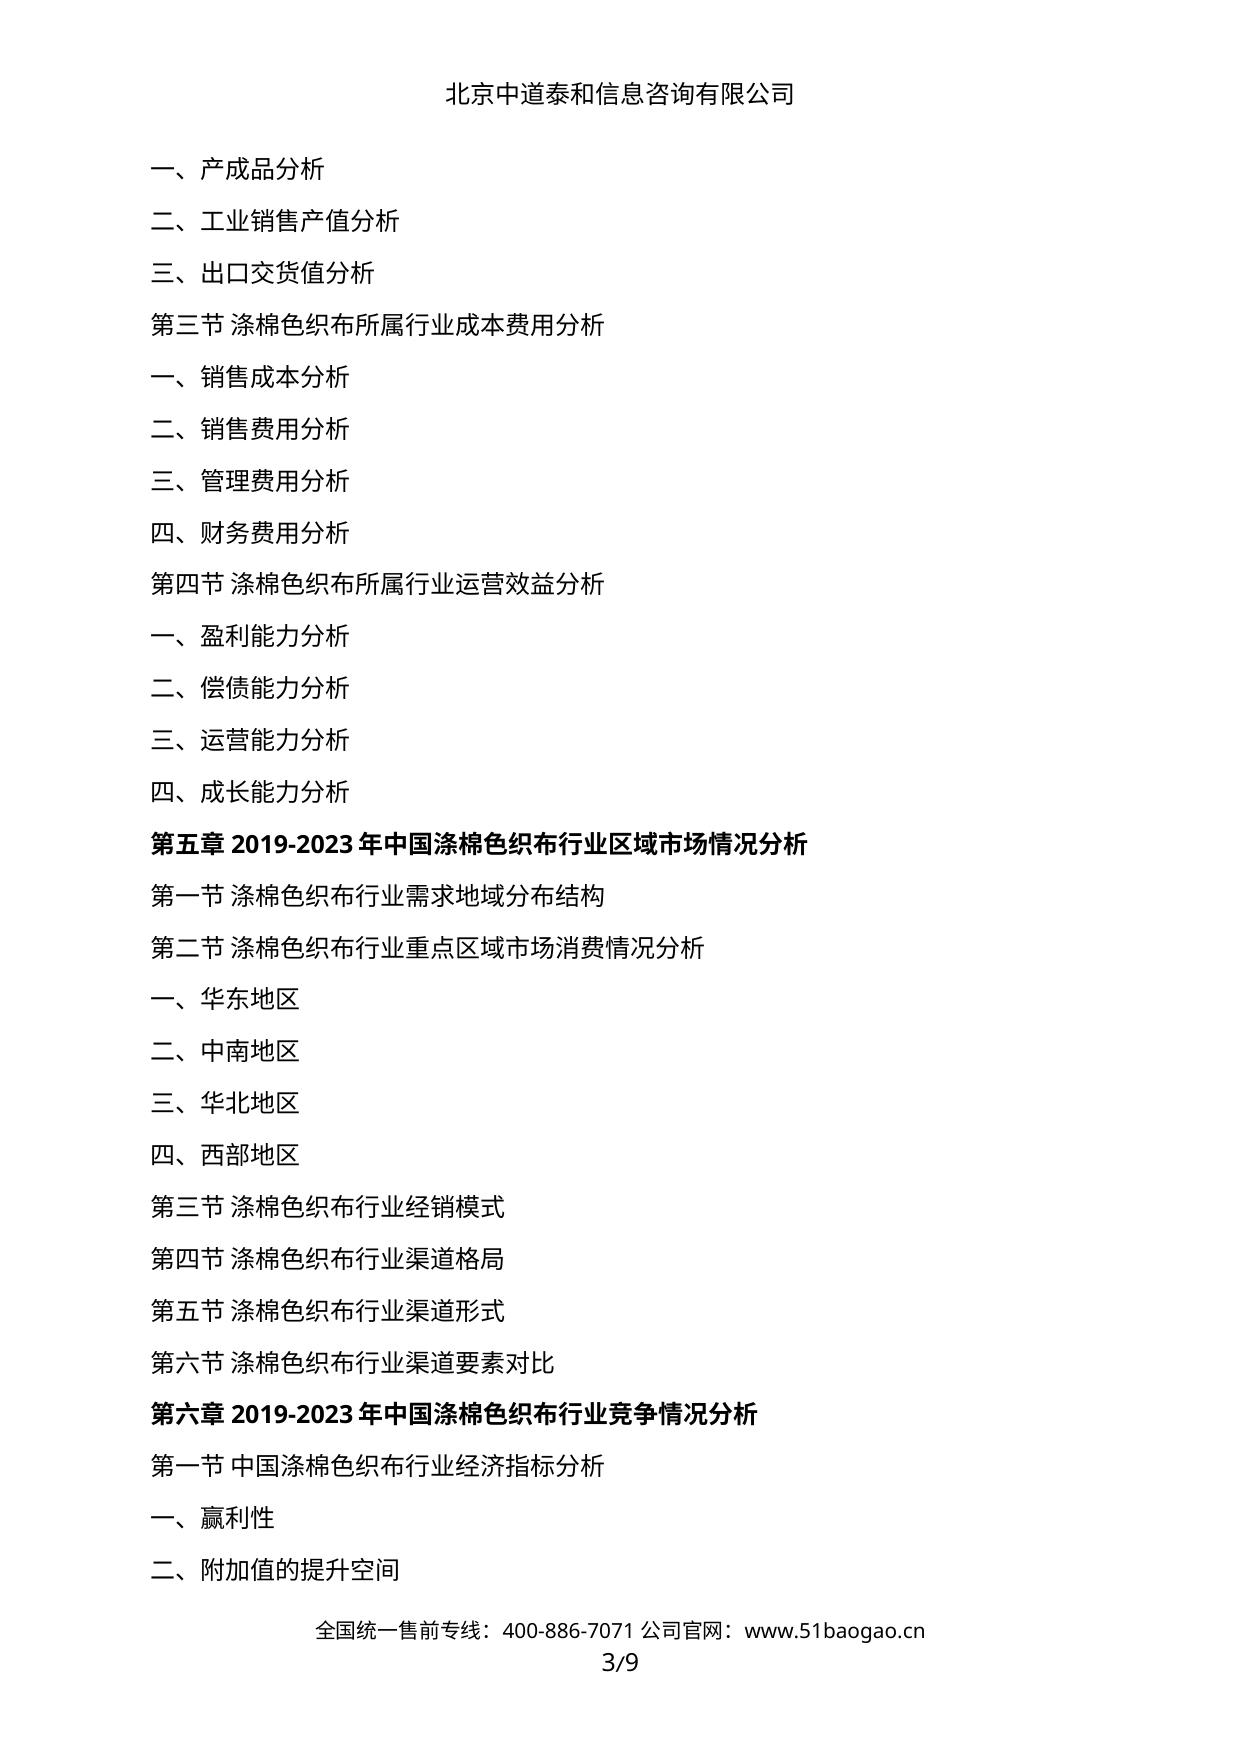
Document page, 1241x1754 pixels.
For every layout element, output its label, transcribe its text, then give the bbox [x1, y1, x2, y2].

text 第三节 涤棉色织布行业经销模式 [150, 1187, 1090, 1224]
text 第六节 涤棉色织布行业渠道要素对比 [150, 1343, 1090, 1379]
text 二、工业销售产值分析 [150, 202, 1090, 238]
text 第四节 涤棉色织布行业渠道格局 [150, 1239, 1090, 1276]
text 一、盈利能力分析 [150, 617, 1090, 653]
text 第四节 涤棉色织布所属行业运营效益分析 [150, 565, 1090, 601]
text 一、销售成本分析 [150, 357, 1090, 394]
text 第五节 涤棉色织布行业渠道形式 [150, 1291, 1090, 1327]
text 三、运营能力分析 [150, 721, 1090, 757]
text 一、赢利性 [150, 1499, 1090, 1535]
text 四、财务费用分析 [150, 513, 1090, 549]
text 四、西部地区 [150, 1136, 1090, 1172]
text 第一节 涤棉色织布行业需求地域分布结构 [150, 876, 1090, 912]
text 三、管理费用分析 [150, 461, 1090, 497]
text 一、华东地区 [150, 980, 1090, 1016]
text 三、华北地区 [150, 1084, 1090, 1120]
text 二、附加值的提升空间 [150, 1551, 1090, 1587]
text 二、偿债能力分析 [150, 669, 1090, 705]
text 第六章 2019-2023年中国涤棉色织布行业竞争情况分析 [150, 1395, 1090, 1431]
text 三、出口交货值分析 [150, 254, 1090, 290]
text 四、成长能力分析 [150, 772, 1090, 809]
text 第三节 涤棉色织布所属行业成本费用分析 [150, 306, 1090, 342]
text 第一节 中国涤棉色织布行业经济指标分析 [150, 1447, 1090, 1483]
text 二、中南地区 [150, 1032, 1090, 1068]
text 二、销售费用分析 [150, 409, 1090, 446]
text 第五章 2019-2023年中国涤棉色织布行业区域市场情况分析 [150, 824, 1090, 861]
text 第二节 涤棉色织布行业重点区域市场消费情况分析 [150, 928, 1090, 964]
text 一、产成品分析 [150, 150, 1090, 186]
